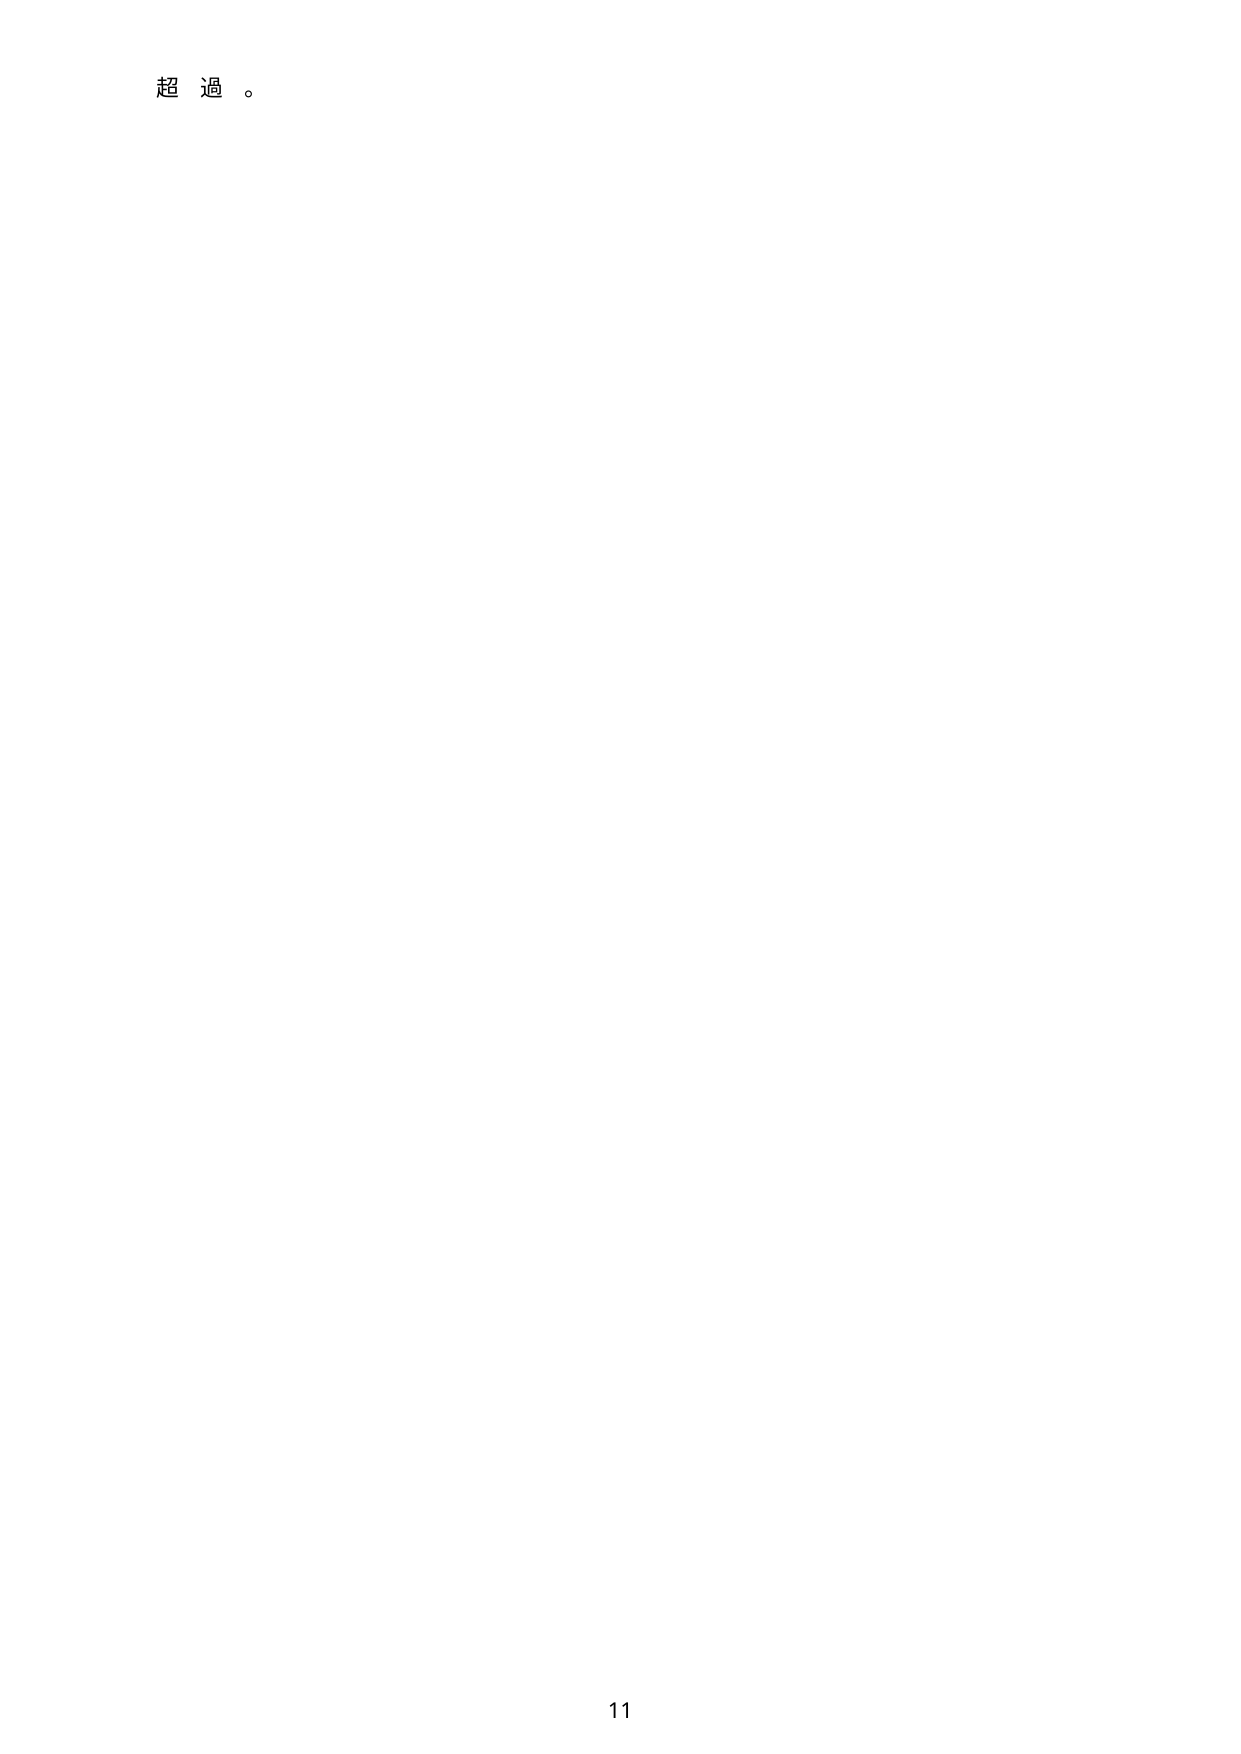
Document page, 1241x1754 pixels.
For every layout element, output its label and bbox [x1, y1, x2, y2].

text [156, 67, 1128, 106]
